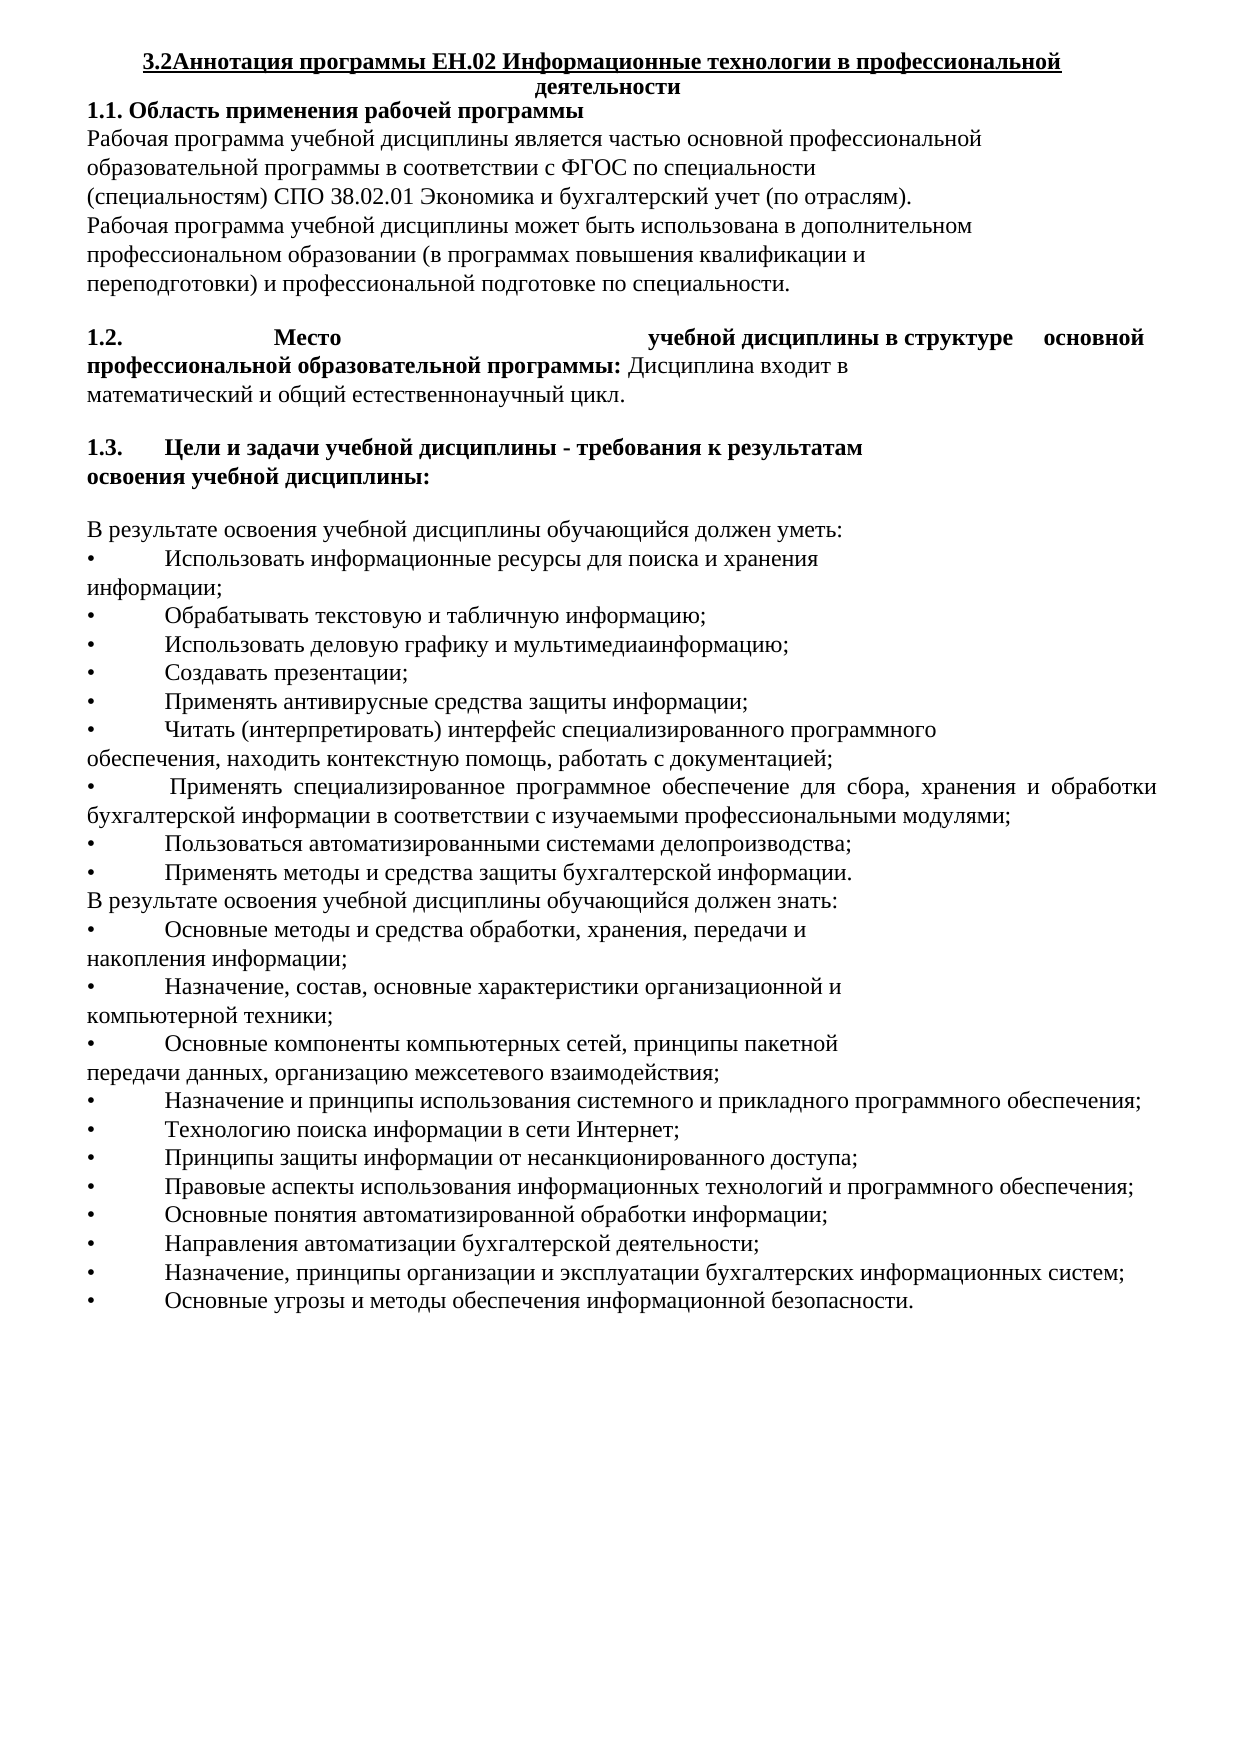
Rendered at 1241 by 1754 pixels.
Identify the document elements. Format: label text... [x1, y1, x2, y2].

list Назначение, принципы организации и эксплуатации бухгалтерских информационных систем; [87, 1257, 1158, 1286]
list Основные угрозы и методы обеспечения информационной безопасности. [87, 1286, 1158, 1314]
text деятельности 1.1. Область применения рабочей программы [87, 75, 708, 123]
text В результате освоения учебной дисциплины обучающийся должен уметь: [87, 514, 887, 543]
list Цели и задачи учебной дисциплины - требования к результатам освоения учебной дисциплины: [87, 433, 887, 490]
list Основные понятия автоматизированной обработки информации; [87, 1200, 1158, 1228]
list Обрабатывать текстовую и табличную информацию; [87, 601, 1158, 629]
list Применять специализированное программное обеспечение для сбора, хранения и обработки бухгалтерской информации в соответствии с изучаемыми профессиональными модулями; [87, 772, 1158, 829]
list Использовать информационные ресурсы для поиска и хранения информации; [87, 543, 887, 601]
list Применять методы и средства защиты бухгалтерской информации. [87, 857, 1158, 886]
list Использовать деловую графику и мультимедиаинформацию; [87, 629, 1158, 658]
list Основные методы и средства обработки, хранения, передачи и накопления информации; [87, 914, 887, 972]
list Направления автоматизации бухгалтерской деятельности; [87, 1228, 1158, 1257]
text Рабочая программа учебной дисциплины может быть использована в дополнительном профессиональном образовании (в программах повышения квалификации и переподготовки) и профессиональной подготовке по специальности. [87, 210, 985, 297]
list Технологию поиска информации в сети Интернет; [87, 1114, 1158, 1143]
list Принципы защиты информации от несанкционированного доступа; [87, 1143, 1158, 1171]
text Рабочая программа учебной дисциплины является частью основной профессиональной образовательной программы в соответствии с ФГОС по специальности (специальностям) СПО 38.02.01 Экономика и бухгалтерский учет (по отраслям). [87, 123, 985, 210]
text В результате освоения учебной дисциплины обучающийся должен знать: [87, 886, 887, 914]
list Назначение, состав, основные характеристики организационной и компьютерной техники; [87, 972, 869, 1029]
list Пользоваться автоматизированными системами делопроизводства; [87, 829, 1158, 857]
list Основные компоненты компьютерных сетей, принципы пакетной передачи данных, организацию межсетевого взаимодействия; [87, 1029, 869, 1086]
list Применять антивирусные средства защиты информации; [87, 686, 1158, 715]
list Создавать презентации; [87, 658, 1158, 686]
list Назначение и принципы использования системного и прикладного программного обеспечения; [87, 1086, 1158, 1114]
text профессиональной образовательной программы: Дисциплина входит в математический и общий естественнонаучный цикл. [87, 351, 985, 408]
list Правовые аспекты использования информационных технологий и программного обеспечения; [87, 1171, 1158, 1200]
list Читать (интерпретировать) интерфейс специализированного программного обеспечения, находить контекстную помощь, работать с документацией; [87, 715, 946, 772]
list Место учебной дисциплины в структуре основной [87, 322, 1158, 351]
